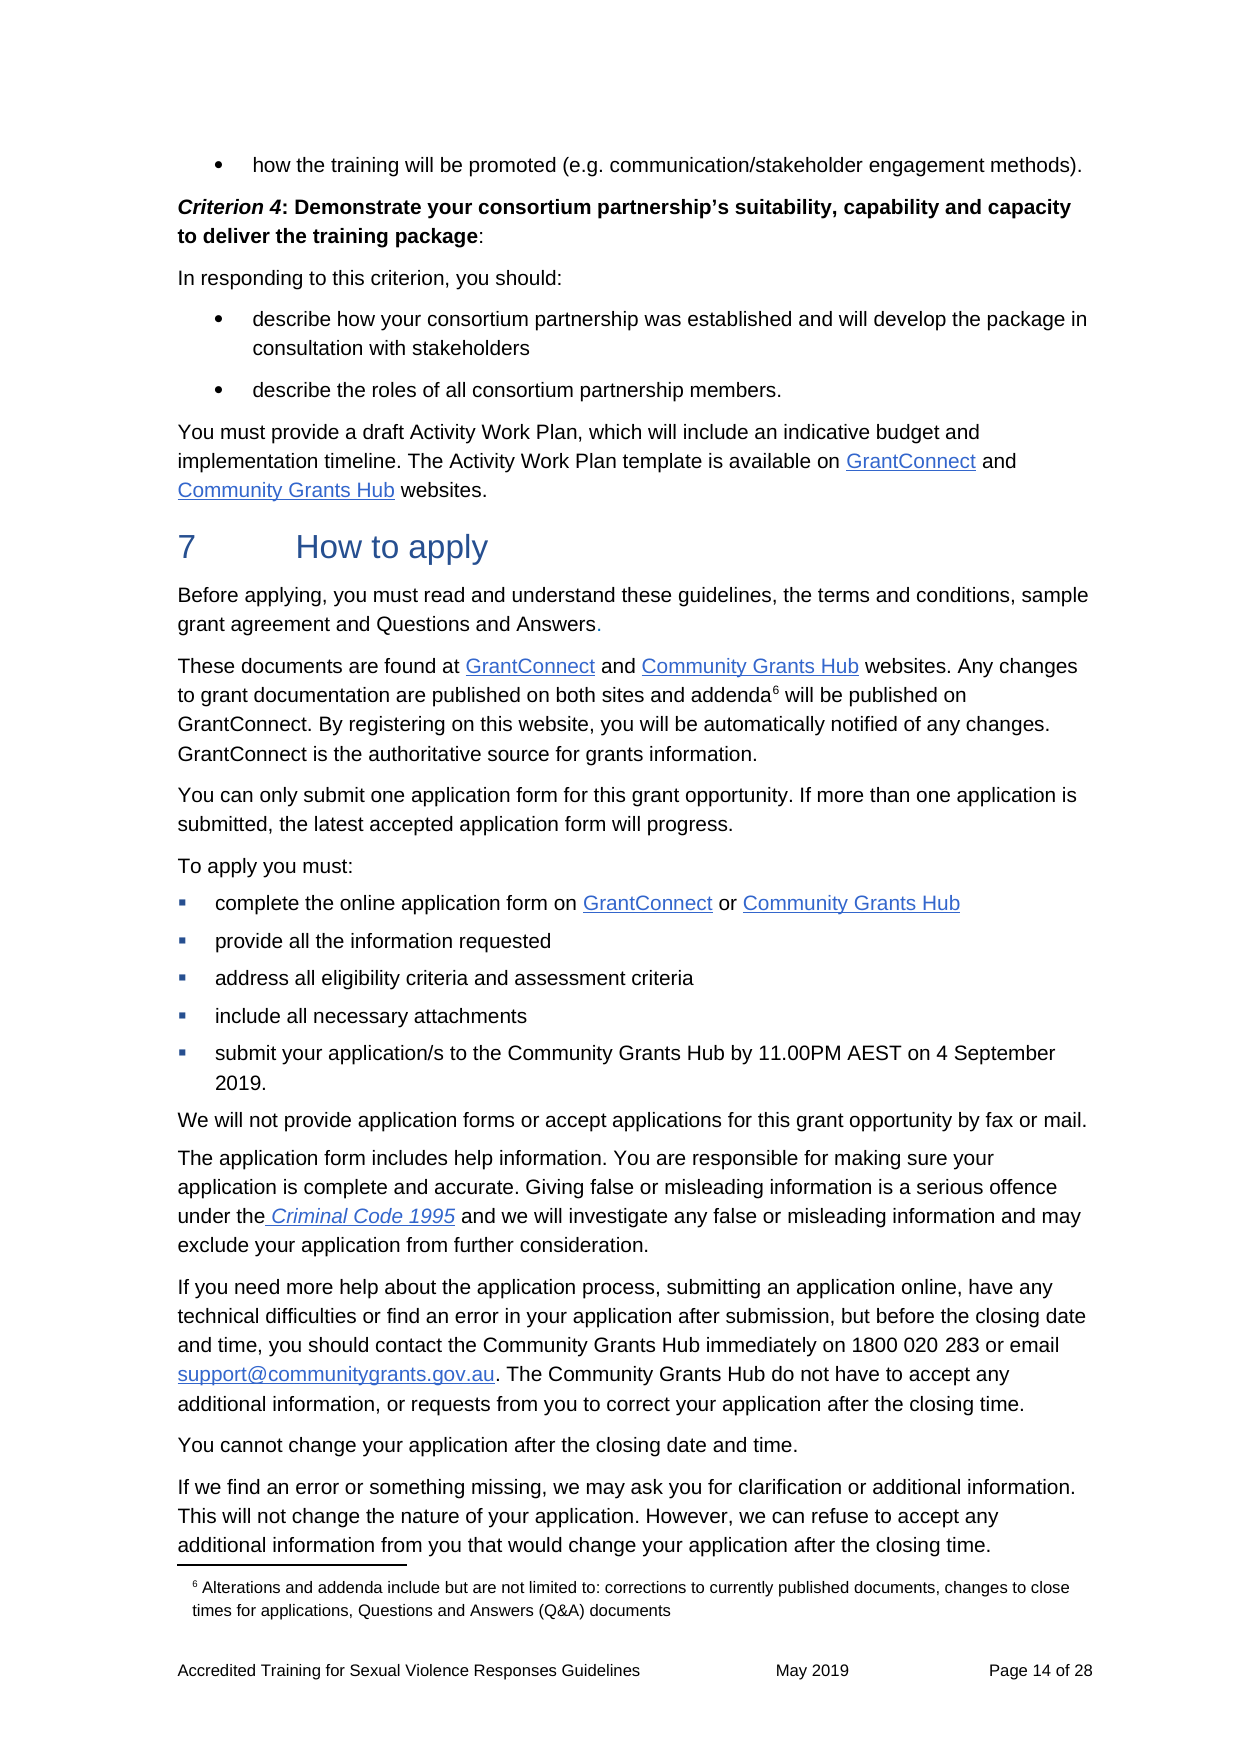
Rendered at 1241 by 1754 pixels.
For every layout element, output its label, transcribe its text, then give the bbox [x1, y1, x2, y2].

text These documents are found at GrantConnect and Community Grants Hub websites. Any changes to grant documentation are published on both sites and addenda will be published on GrantConnect. By registering on this website, you will be automatically notified of any changes. GrantConnect is the authoritative source for grants information. [177, 649, 1092, 765]
list We will not provide application forms or accept applications for this grant opportunity by fax or mail. [177, 1103, 1092, 1132]
text Criterion 4: Demonstrate your consortium partnership’s suitability, capability and capacity to deliver the training package: [177, 189, 1092, 248]
list describe the roles of all consortium partnership members. [215, 373, 1092, 402]
text If we find an error or something missing, we may ask you for clarification or additional information. This will not change the nature of your application. However, we can refuse to accept any additional information from you that would change your application after the closing time. [177, 1469, 1092, 1557]
list To apply you must: [177, 849, 1092, 878]
text You must provide a draft Activity Work Plan, which will include an indicative budget and implementation timeline. The Activity Work Plan template is available on GrantConnect and Community Grants Hub websites. [177, 414, 1092, 502]
list how the training will be promoted (e.g. communication/stakeholder engagement methods). [215, 148, 1092, 177]
text In responding to this criterion, you should: [177, 260, 1092, 289]
list provide all the information requested [177, 924, 1092, 953]
list include all necessary attachments [177, 999, 1092, 1028]
text If you need more help about the application process, submitting an application online, have any technical difficulties or find an error in your application after submission, but before the closing date and time, you should contact the Community Grants Hub immediately on 1800 020 283 or email support@communitygrants.gov.au. The Community Grants Hub do not have to accept any additional information, or requests from you to correct your application after the closing time. [177, 1269, 1092, 1415]
text You cannot change your application after the closing date and time. [177, 1428, 1092, 1457]
list submit your application/s to the Community Grants Hub by 11.00PM AEST on 4 September 2019. [177, 1036, 1092, 1094]
text You can only submit one application form for this grant opportunity. If more than one application is submitted, the latest accepted application form will progress. [177, 778, 1092, 836]
list complete the online application form on GrantConnect or Community Grants Hub [177, 886, 1092, 915]
text Before applying, you must read and understand these guidelines, the terms and conditions, sample grant agreement and Questions and Answers. [177, 578, 1092, 636]
subtitle How to apply [177, 527, 1092, 565]
text The application form includes help information. You are responsible for making sure your application is complete and accurate. Giving false or misleading information is a serious offence under the Criminal Code 1995 and we will investigate any false or misleading information and may exclude your application from further consideration. [177, 1140, 1092, 1257]
list address all eligibility criteria and assessment criteria [177, 961, 1092, 990]
list describe how your consortium partnership was established and will develop the package in consultation with stakeholders [215, 302, 1092, 360]
